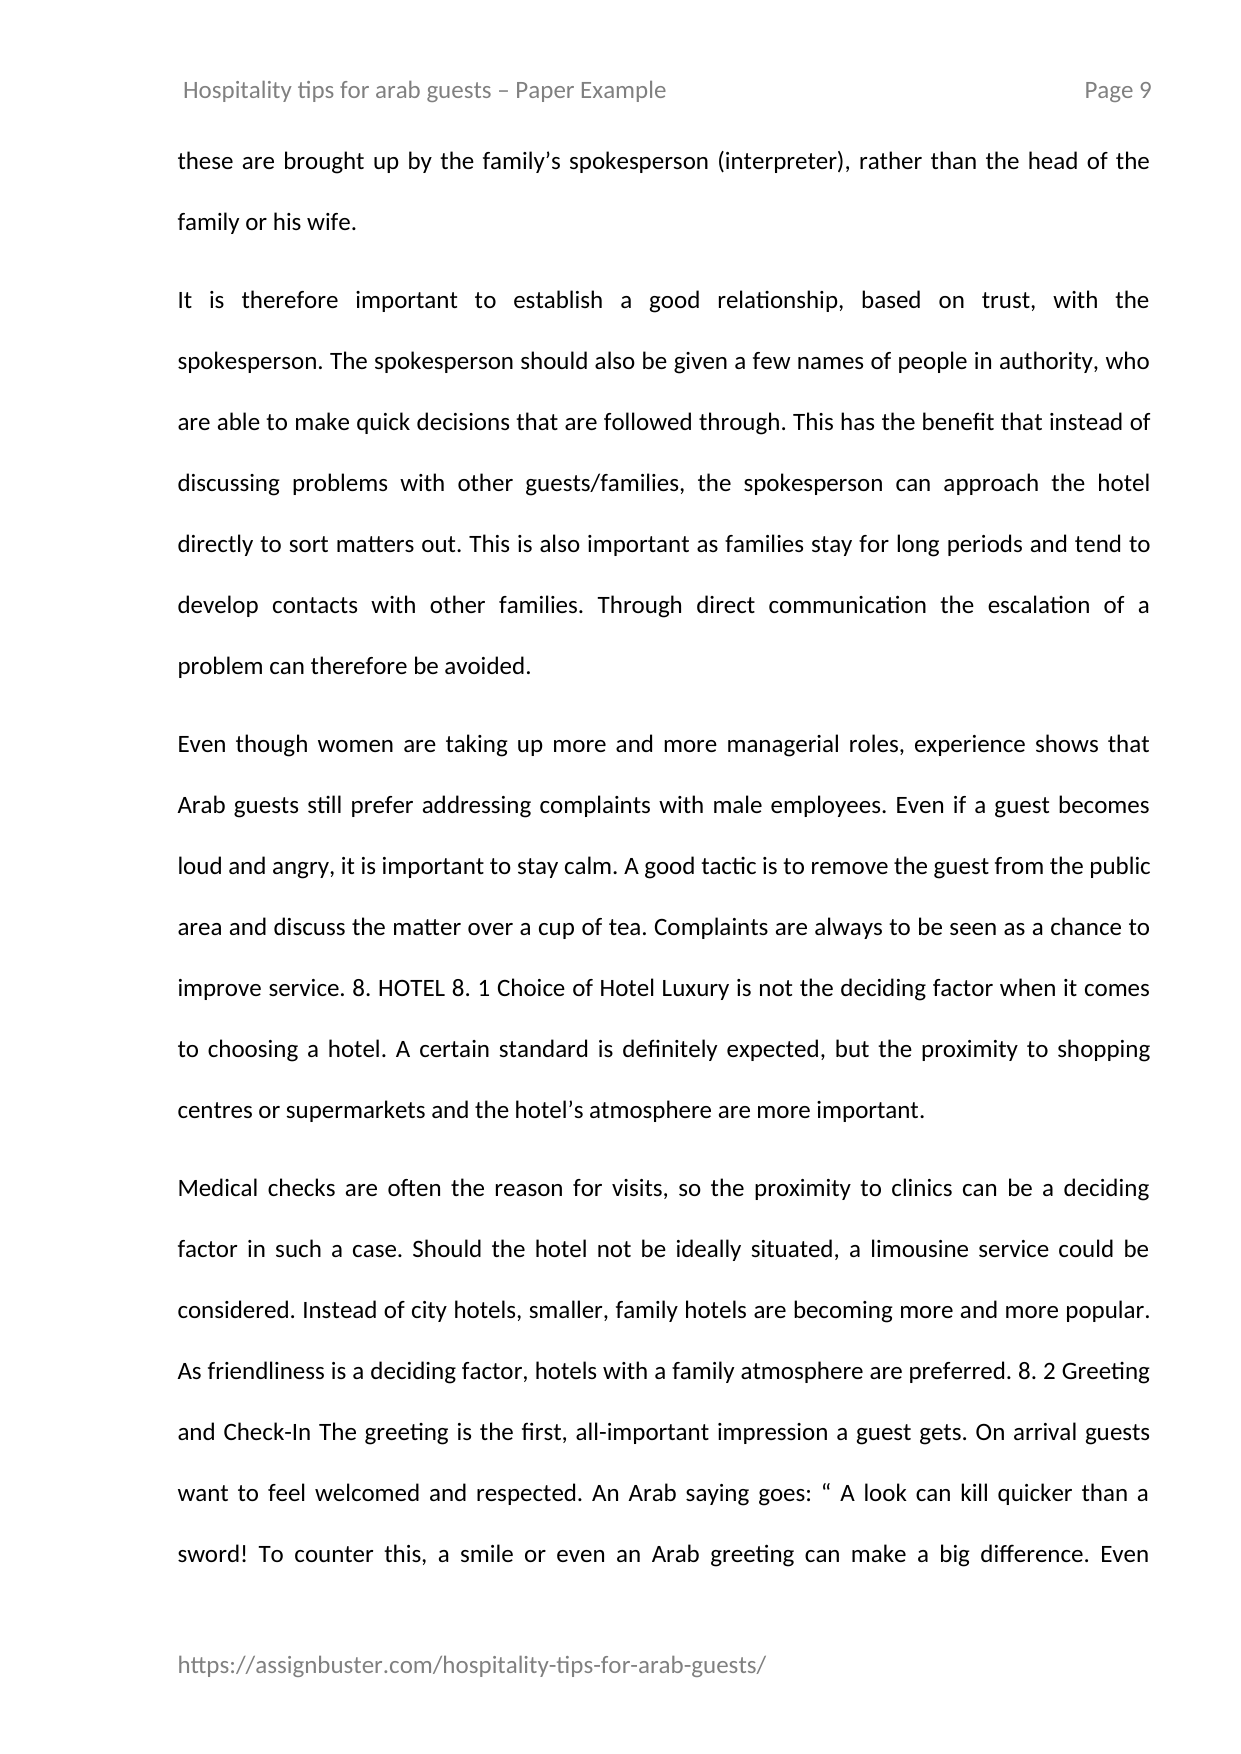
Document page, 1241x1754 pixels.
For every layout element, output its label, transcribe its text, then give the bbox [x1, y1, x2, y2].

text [177, 145, 1152, 237]
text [177, 1172, 1152, 1568]
text Even though women are taking up more and more managerial roles, experience shows that Arab guests still prefer addressing complaints with male employees. Even if a guest becomes loud and angry, it is important to stay calm. A good tactic is to remove the guest from the public area and discuss the matter over a cup of tea. Complaints are always to be seen as a chance to improve service. 8. HOTEL 8. 1 Choice of Hotel Luxury is not the deciding factor when it comes to choosing a hotel. A certain standard is definitely expected, but the proximity to shopping centres or supermarkets and the hotel’s atmosphere are more important. [177, 728, 1152, 1124]
text It is therefore important to establish a good relationship, based on trust, with the spokesperson. The spokesperson should also be given a few names of people in authority, who are able to make quick decisions that are followed through. This has the benefit that instead of discussing problems with other guests/families, the spokesperson can approach the hotel directly to sort matters out. This is also important as families stay for long periods and tend to develop contacts with other families. Through direct communication the escalation of a problem can therefore be avoided. [177, 284, 1152, 681]
